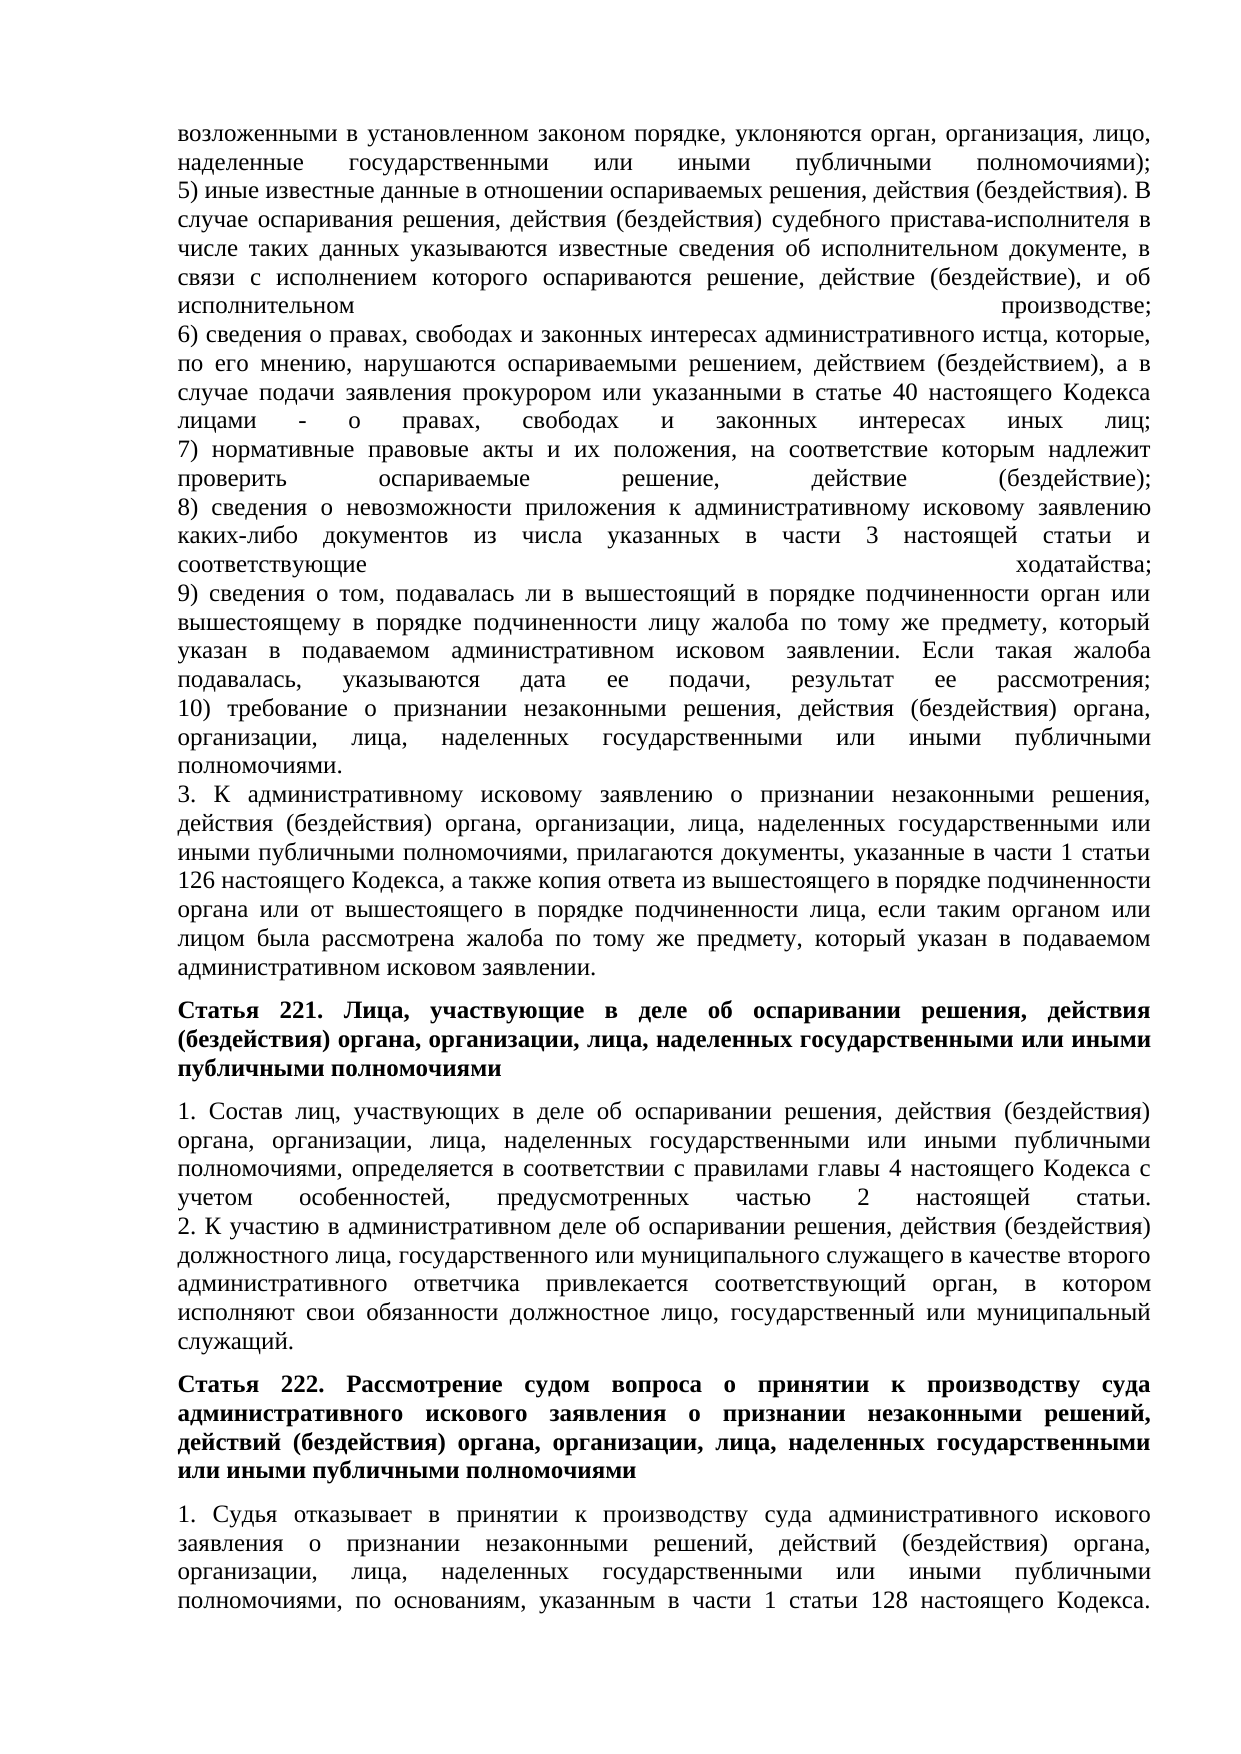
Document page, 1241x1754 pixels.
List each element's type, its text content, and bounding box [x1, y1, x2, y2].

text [177, 118, 1152, 981]
text Статья 221. Лица, участвующие в деле об оспаривании решения, действия (бездействия) органа, организации, лица, наделенных государственными или иными публичными полномочиями [177, 995, 1152, 1081]
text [177, 1499, 1152, 1614]
text 1. Состав лиц, участвующих в деле об оспаривании решения, действия (бездействия) органа, организации, лица, наделенных государственными или иными публичными полномочиями, определяется в соответствии с правилами главы 4 настоящего Кодекса с учетом особенностей, предусмотренных частью 2 настоящей статьи. 2. К участию в административном деле об оспаривании решения, действия (бездействия) должностного лица, государственного или муниципального служащего в качестве второго административного ответчика привлекается соответствующий орган, в котором исполняют свои обязанности должностное лицо, государственный или муниципальный служащий. [177, 1096, 1152, 1355]
text Статья 222. Рассмотрение судом вопроса о принятии к производству суда административного искового заявления о признании незаконными решений, действий (бездействия) органа, организации, лица, наделенных государственными или иными публичными полномочиями [177, 1369, 1152, 1484]
